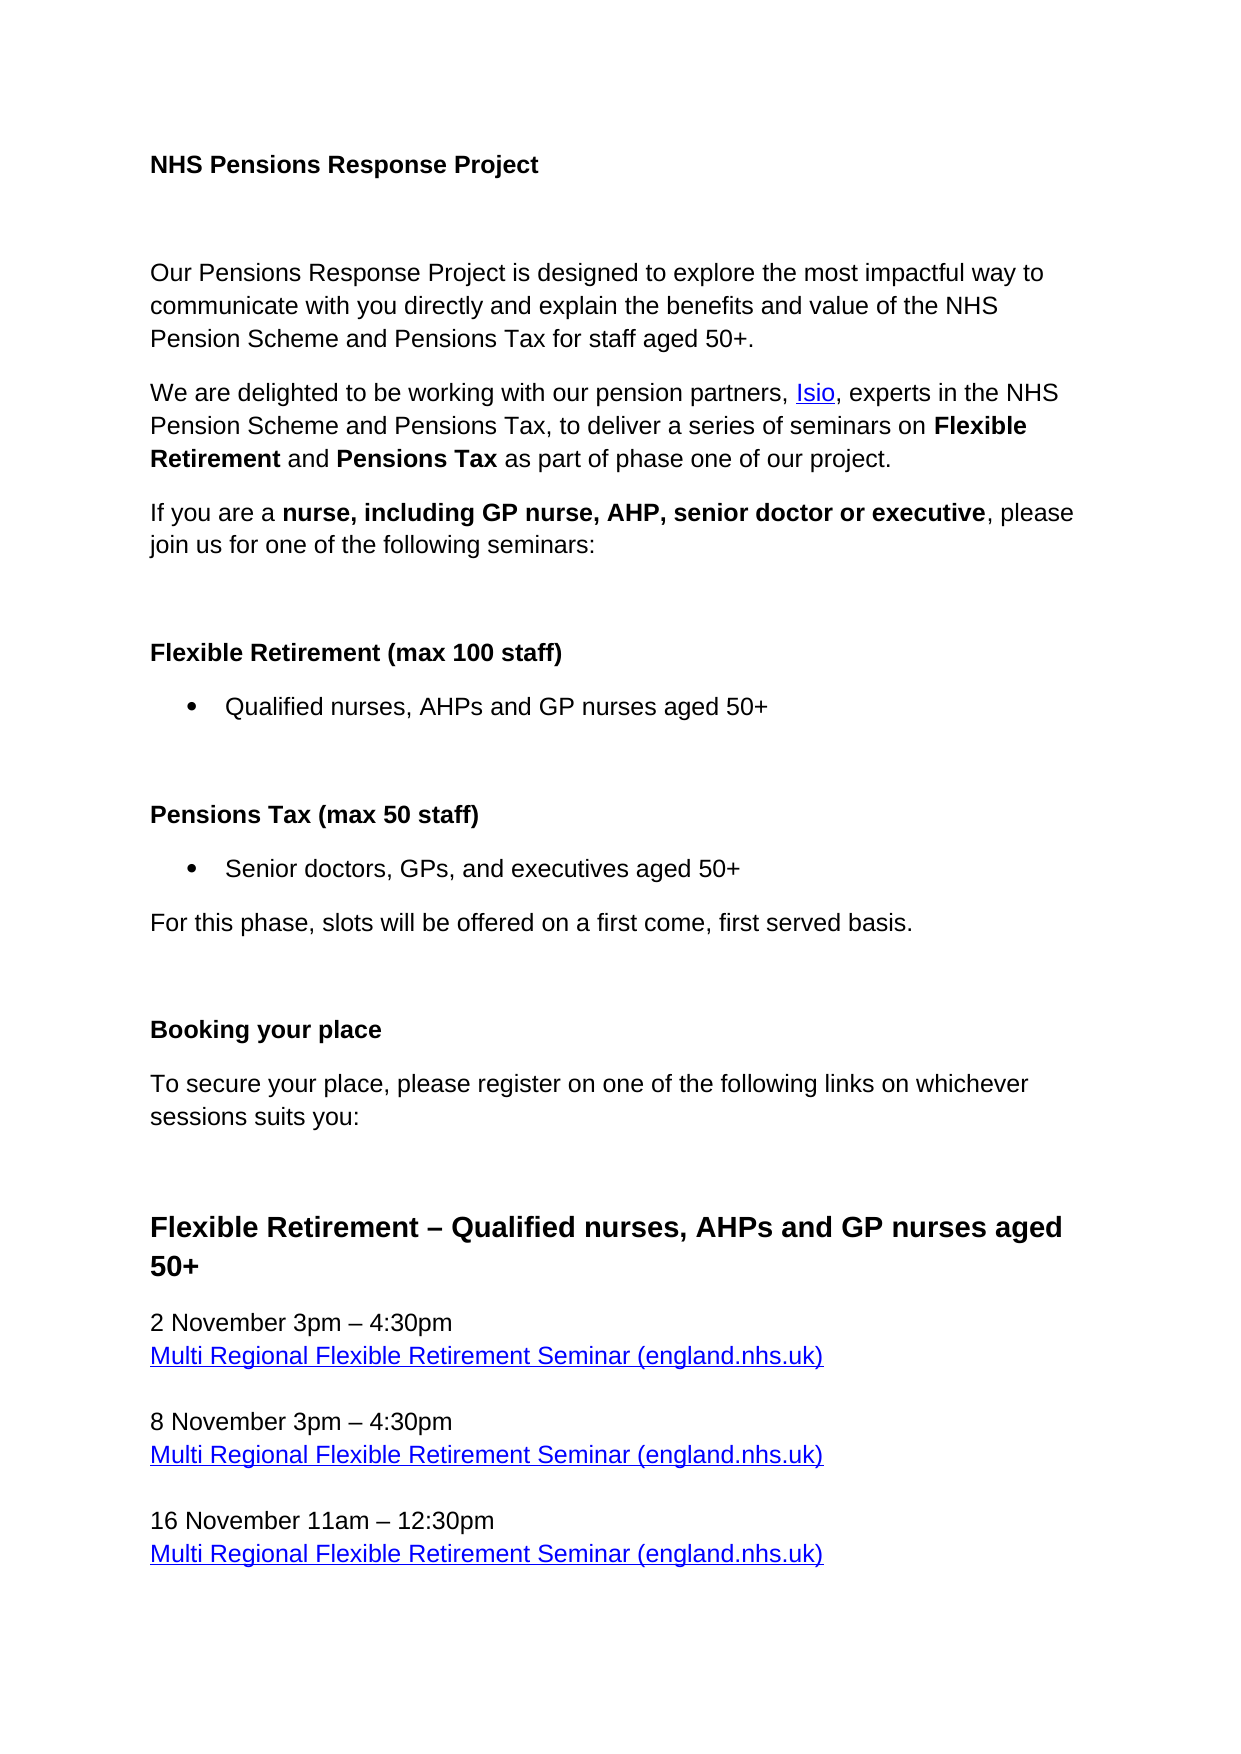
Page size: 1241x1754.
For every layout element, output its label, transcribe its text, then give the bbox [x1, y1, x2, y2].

list Qualified nurses, AHPs and GP nurses aged 50+ [187, 692, 1090, 721]
text 2 November 3pm – 4:30pm [150, 1308, 1090, 1337]
list Senior doctors, GPs, and executives aged 50+ [187, 854, 1090, 883]
text Our Pensions Response Project is designed to explore the most impactful way to communicate with you directly and explain the benefits and value of the NHS Pension Scheme and Pensions Tax for staff aged 50+. [150, 258, 1090, 352]
text To secure your place, please register on one of the following links on whichever sessions suits you: [150, 1069, 1090, 1131]
text NHS Pensions Response Project [150, 150, 1090, 179]
text We are delighted to be working with our pension partners, Isio, experts in the NHS Pension Scheme and Pensions Tax, to deliver a series of seminars on Flexible Retirement and Pensions Tax as part of phase one of our project. [150, 378, 1090, 472]
text Pensions Tax (max 50 staff) [150, 800, 1090, 829]
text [150, 1539, 1090, 1568]
text If you are a nurse, including GP nurse, AHP, senior doctor or executive, please join us for one of the following seminars: [150, 497, 1090, 559]
text Flexible Retirement (max 100 staff) [150, 638, 1090, 667]
text Multi Regional Flexible Retirement Seminar (england.nhs.uk) [150, 1341, 1090, 1370]
text For this phase, slots will be offered on a first come, first served basis. [150, 908, 1090, 936]
text 8 November 3pm – 4:30pm [150, 1407, 1090, 1436]
text Flexible Retirement – Qualified nurses, AHPs and GP nurses aged 50+ [150, 1210, 1090, 1282]
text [150, 1440, 1090, 1469]
text 16 November 11am – 12:30pm [150, 1506, 1090, 1535]
text Booking your place [150, 1015, 1090, 1044]
